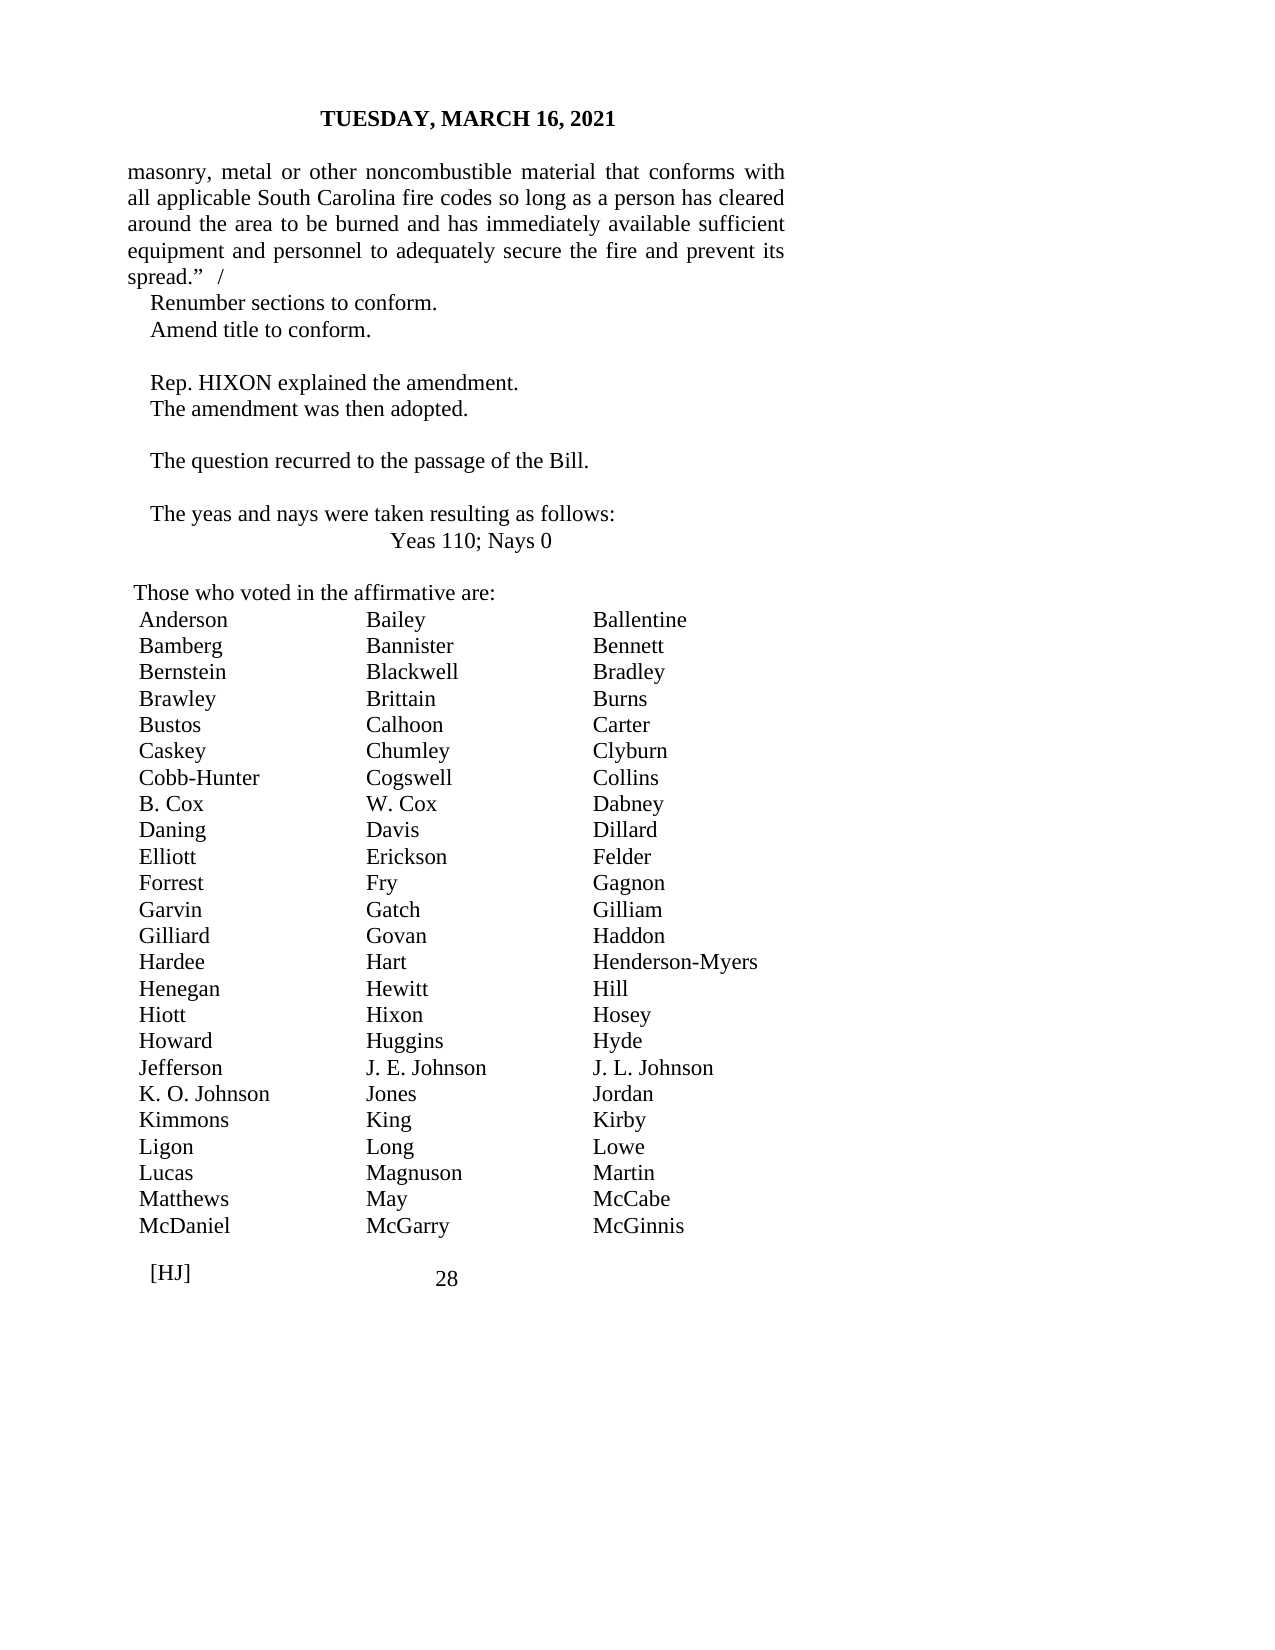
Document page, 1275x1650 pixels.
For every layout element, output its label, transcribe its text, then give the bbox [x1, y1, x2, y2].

table_cell Felder [581, 843, 808, 869]
table_cell Cogswell [355, 764, 581, 790]
table_cell Cobb-Hunter [128, 764, 354, 790]
text The yeas and nays were taken resulting as follows: [127, 500, 786, 527]
table_cell Forrest [128, 869, 354, 896]
table_cell J. L. Johnson [581, 1054, 808, 1080]
table_cell Hart [355, 948, 581, 975]
table_cell King [355, 1106, 581, 1133]
table_cell Brawley [128, 685, 354, 711]
table_cell McCabe [581, 1186, 808, 1212]
table_cell Bannister [355, 632, 581, 658]
table_cell Bernstein [128, 659, 354, 685]
table_cell Burns [581, 685, 808, 711]
table_cell B. Cox [128, 790, 354, 817]
table_cell Huggins [355, 1028, 581, 1054]
table_cell Blackwell [355, 659, 581, 685]
table_cell Jefferson [128, 1054, 354, 1080]
table_cell Hixon [355, 1001, 581, 1027]
text Yeas 110; Nays 0 [127, 527, 786, 553]
text The amendment was then adopted. [127, 395, 786, 421]
table_cell Daning [128, 817, 354, 843]
table_cell McDaniel [128, 1212, 354, 1238]
table_cell Bamberg [128, 632, 354, 658]
table_cell Dabney [581, 790, 808, 817]
table_cell McGarry [355, 1212, 581, 1238]
table_cell Kimmons [128, 1106, 354, 1133]
table_cell Elliott [128, 843, 354, 869]
table_cell W. Cox [355, 790, 581, 817]
table_cell Gilliam [581, 896, 808, 922]
table_cell McGinnis [581, 1212, 808, 1238]
table_cell Chumley [355, 738, 581, 764]
table_cell Kirby [581, 1106, 808, 1133]
table_cell Hardee [128, 948, 354, 975]
text Renumber sections to conform. [127, 289, 786, 316]
table_cell Clyburn [581, 738, 808, 764]
table_header Anderson [128, 606, 354, 632]
table_cell Hewitt [355, 975, 581, 1001]
table_cell K. O. Johnson [128, 1080, 354, 1106]
table_cell Govan [355, 922, 581, 948]
table_cell Magnuson [355, 1159, 581, 1186]
table_cell Collins [581, 764, 808, 790]
table_header Ballentine [581, 606, 808, 632]
table_cell Davis [355, 817, 581, 843]
table_cell Henderson-Myers [581, 948, 808, 975]
table_cell Hill [581, 975, 808, 1001]
table_cell Gagnon [581, 869, 808, 896]
table_cell Martin [581, 1159, 808, 1186]
table_cell Erickson [355, 843, 581, 869]
table_cell Brittain [355, 685, 581, 711]
table_cell Caskey [128, 738, 354, 764]
table_header Bailey [355, 606, 581, 632]
table_cell May [355, 1186, 581, 1212]
table_cell Garvin [128, 896, 354, 922]
table_cell Fry [355, 869, 581, 896]
table_cell Dillard [581, 817, 808, 843]
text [127, 158, 786, 289]
table_cell Ligon [128, 1133, 354, 1159]
table_cell Bustos [128, 711, 354, 737]
table_cell Bennett [581, 632, 808, 658]
table_cell Carter [581, 711, 808, 737]
table_cell Gilliard [128, 922, 354, 948]
table_cell Jones [355, 1080, 581, 1106]
text Amend title to conform. [127, 316, 786, 342]
table_cell Long [355, 1133, 581, 1159]
table_cell Lowe [581, 1133, 808, 1159]
table_cell Bradley [581, 659, 808, 685]
table_cell Haddon [581, 922, 808, 948]
table_cell Henegan [128, 975, 354, 1001]
table_cell Matthews [128, 1186, 354, 1212]
table_cell Calhoon [355, 711, 581, 737]
text Those who voted in the affirmative are: [127, 579, 786, 606]
table_cell Lucas [128, 1159, 354, 1186]
table_cell Jordan [581, 1080, 808, 1106]
table_cell Gatch [355, 896, 581, 922]
table_cell J. E. Johnson [355, 1054, 581, 1080]
table_cell Hyde [581, 1028, 808, 1054]
text Rep. HIXON explained the amendment. [127, 368, 786, 395]
table_cell Hiott [128, 1001, 354, 1027]
table_cell Hosey [581, 1001, 808, 1027]
text The question recurred to the passage of the Bill. [127, 448, 786, 474]
table_cell Howard [128, 1028, 354, 1054]
